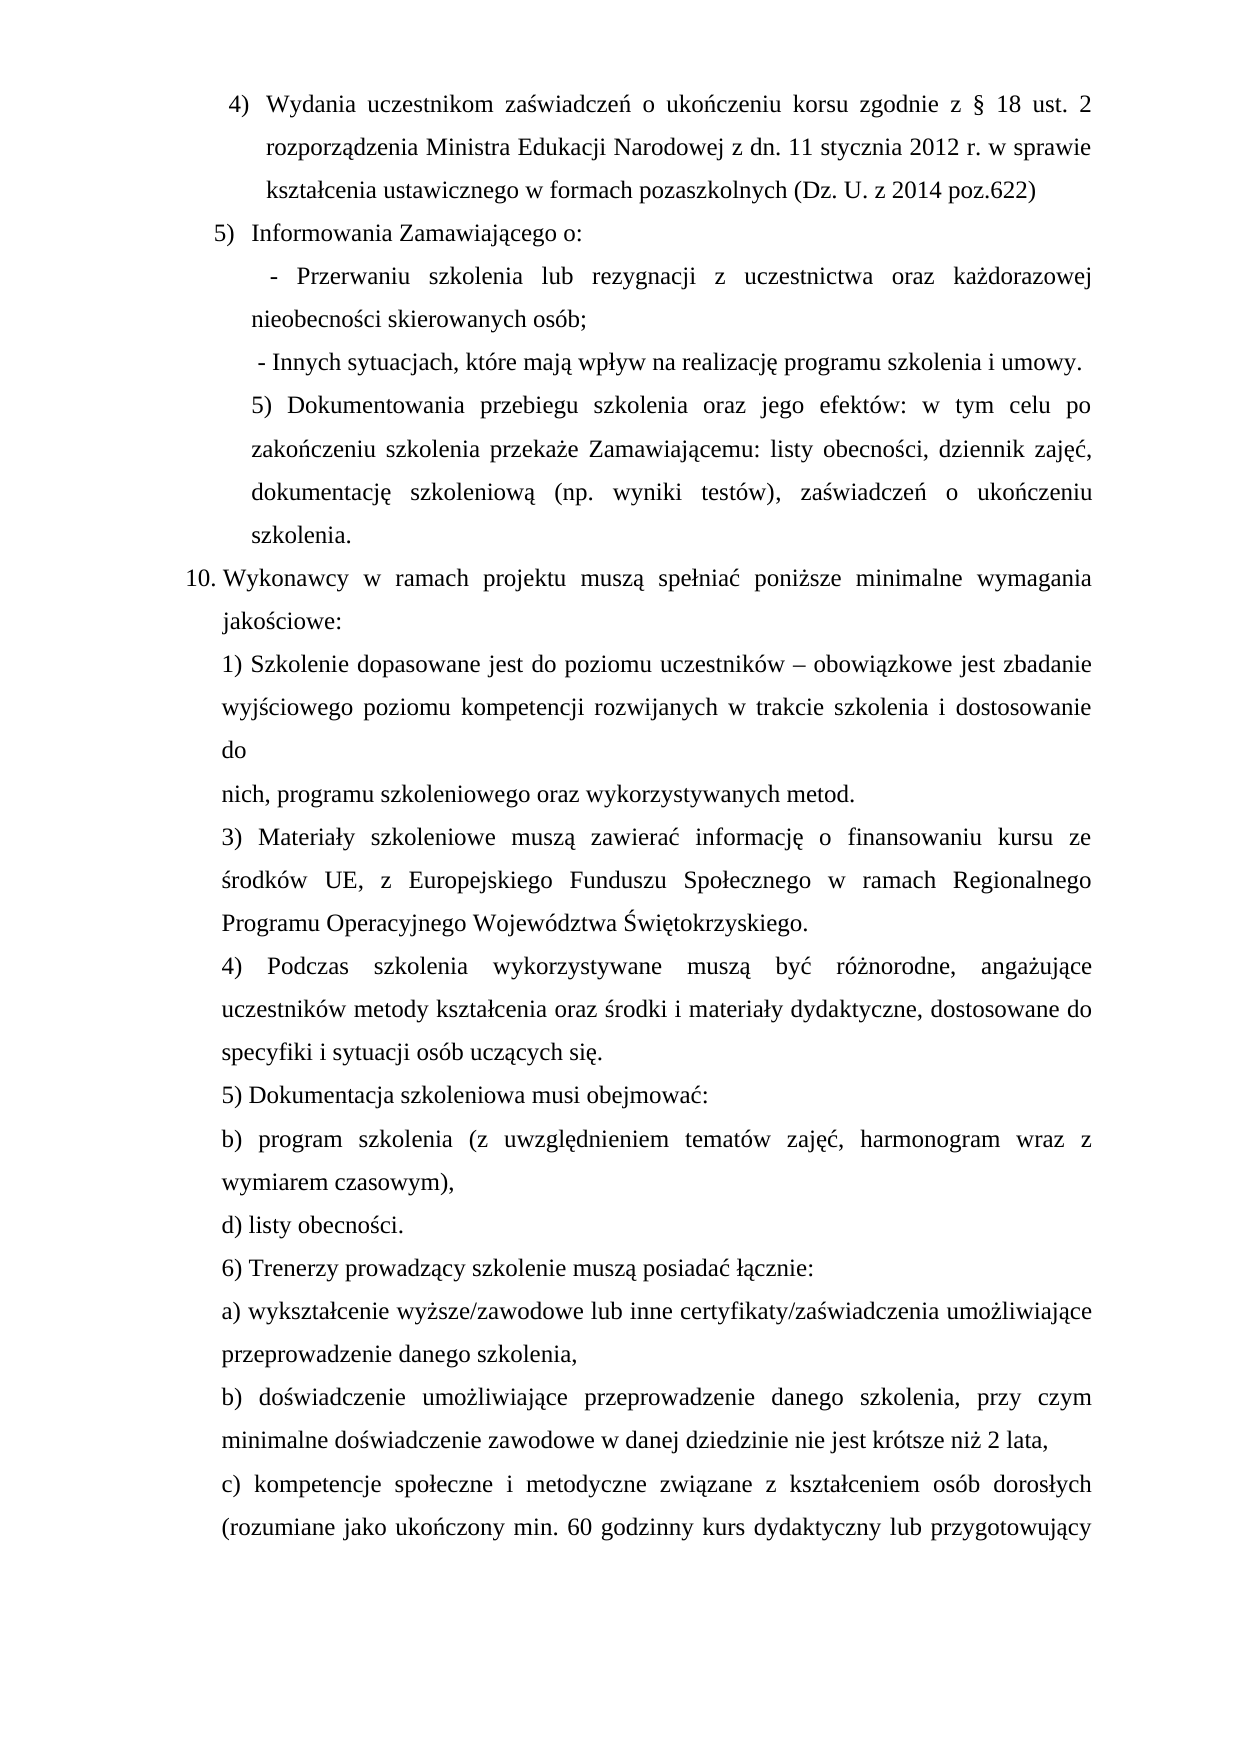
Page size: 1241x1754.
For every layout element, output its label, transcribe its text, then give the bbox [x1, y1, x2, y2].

list Wykonawcy w ramach projektu muszą spełniać poniższe minimalne wymagania jakościowe: [185, 563, 1093, 635]
text 3) Materiały szkoleniowe muszą zawierać informację o finansowaniu kursu ze środków UE, z Europejskiego Funduszu Społecznego w ramach Regionalnego Programu Operacyjnego Województwa Świętokrzyskiego. [221, 822, 1093, 937]
text 1) Szkolenie dopasowane jest do poziomu uczestników – obowiązkowe jest zbadanie wyjściowego poziomu kompetencji rozwijanych w trakcie szkolenia i dostosowanie do [221, 649, 1093, 764]
list Informowania Zamawiającego o: [213, 218, 1093, 247]
text b) program szkolenia (z uwzględnieniem tematów zajęć, harmonogram wraz z wymiarem czasowym), [221, 1124, 1093, 1196]
text 6) Trenerzy prowadzący szkolenie muszą posiadać łącznie: [221, 1253, 1093, 1282]
text nich, programu szkoleniowego oraz wykorzystywanych metod. [221, 779, 1093, 807]
text d) listy obecności. [221, 1210, 1093, 1239]
text a) wykształcenie wyższe/zawodowe lub inne certyfikaty/zaświadczenia umożliwiające przeprowadzenie danego szkolenia, [221, 1296, 1093, 1368]
text 4) Podczas szkolenia wykorzystywane muszą być różnorodne, angażujące uczestników metody kształcenia oraz środki i materiały dydaktyczne, dostosowane do specyfiki i sytuacji osób uczących się. [221, 951, 1093, 1066]
list 5) Dokumentowania przebiegu szkolenia oraz jego efektów: w tym celu po zakończeniu szkolenia przekaże Zamawiającemu: listy obecności, dziennik zajęć, dokumentację szkoleniową (np. wyniki testów), zaświadczeń o ukończeniu szkolenia. [251, 391, 1093, 549]
text b) doświadczenie umożliwiające przeprowadzenie danego szkolenia, przy czym minimalne doświadczenie zawodowe w danej dziedzinie nie jest krótsze niż 2 lata, [221, 1382, 1093, 1454]
list - Innych sytuacjach, które mają wpływ na realizację programu szkolenia i umowy. [251, 347, 1093, 376]
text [221, 1469, 1093, 1541]
list - Przerwaniu szkolenia lub rezygnacji z uczestnictwa oraz każdorazowej nieobecności skierowanych osób; [251, 261, 1093, 333]
text 5) Dokumentacja szkoleniowa musi obejmować: [221, 1081, 1093, 1109]
list Wydania uczestnikom zaświadczeń o ukończeniu korsu zgodnie z § 18 ust. 2 rozporządzenia Ministra Edukacji Narodowej z dn. 11 stycznia 2012 r. w sprawie kształcenia ustawicznego w formach pozaszkolnych (Dz. U. z 2014 poz.622) [228, 89, 1093, 204]
